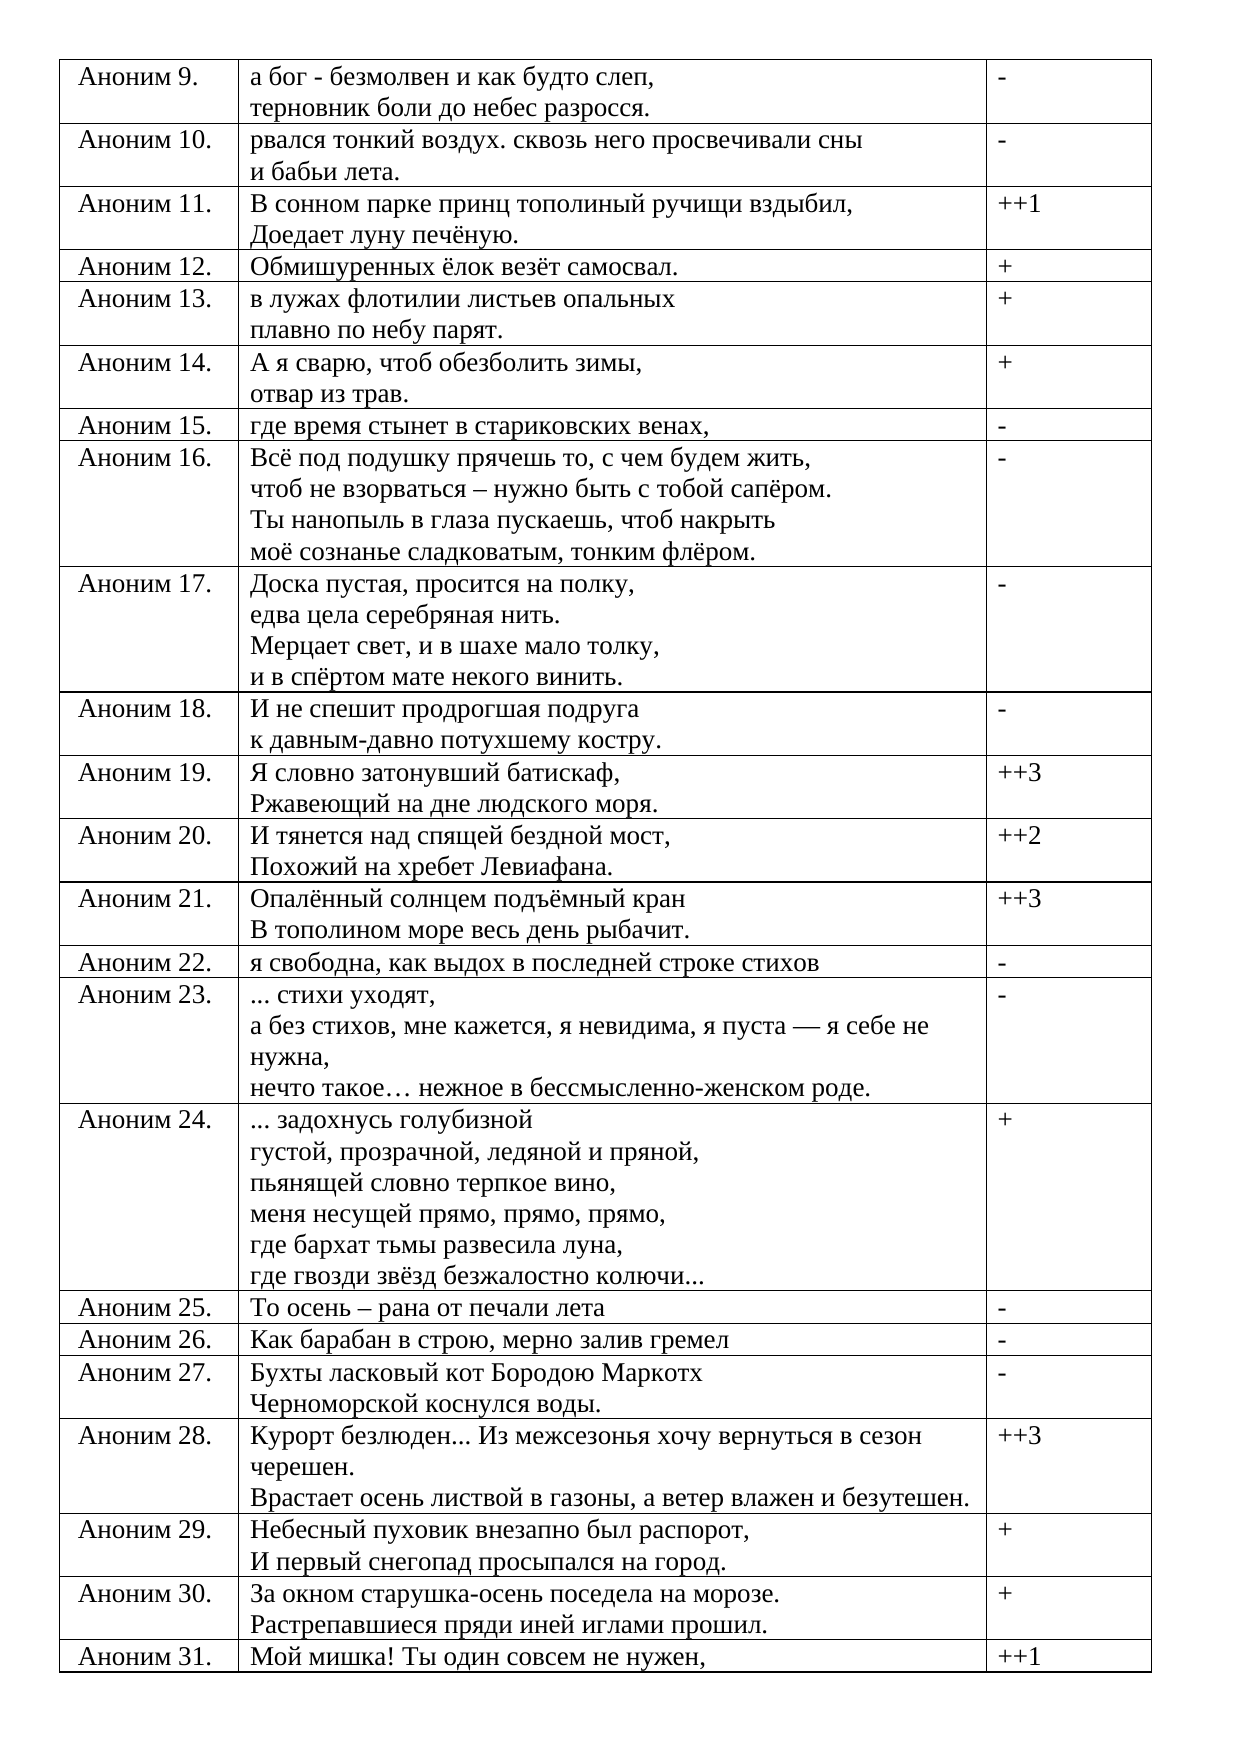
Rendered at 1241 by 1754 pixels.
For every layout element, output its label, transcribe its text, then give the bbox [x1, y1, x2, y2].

table_cell Аноним 11. [60, 187, 238, 249]
table_cell - [987, 978, 1151, 1102]
table_cell Аноним 13. [60, 282, 238, 344]
table_cell - [987, 693, 1151, 755]
table_cell рвался тонкий воздух. сквозь него просвечивали сны и бабьи лета. [239, 124, 986, 186]
table_cell а бог - безмолвен и как будто слеп, терновник боли до небес разросся. [239, 60, 986, 122]
table_cell Как барабан в строю, мерно залив гремел [239, 1324, 986, 1355]
table_cell - [987, 567, 1151, 691]
table_cell Аноним 26. [60, 1324, 238, 1355]
table_cell - [987, 1291, 1151, 1323]
table_cell Аноним 21. [60, 883, 238, 945]
table_cell Опалённый солнцем подъёмный кран В тополином море весь день рыбачит. [239, 883, 986, 945]
table_cell Курорт безлюден... Из межсезонья хочу вернуться в сезон черешен. Врастает осень листвой в газоны, а ветер влажен и безутешен. [239, 1419, 986, 1513]
table_cell Аноним 20. [60, 819, 238, 881]
table_cell Всё под подушку прячешь то, с чем будем жить, чтоб не взорваться – нужно быть с тобой сапёром. Ты нанопыль в глаза пускаешь, чтоб накрыть моё сознанье сладковатым, тонким флёром. [239, 441, 986, 566]
table_cell + [987, 250, 1151, 281]
table_cell ++3 [987, 883, 1151, 945]
table_cell В сонном парке принц тополиный ручищи вздыбил, Доедает луну печёную. [239, 187, 986, 249]
table_cell + [987, 1577, 1151, 1639]
table_cell я свободна, как выдох в последней строке стихов [239, 946, 986, 977]
table_cell Аноним 29. [60, 1514, 238, 1576]
table_cell Доска пустая, просится на полку, едва цела серебряная нить. Мерцает свет, и в шахе мало толку, и в спёртом мате некого винить. [239, 567, 986, 691]
table_cell Я словно затонувший батискаф, Ржавеющий на дне людского моря. [239, 756, 986, 818]
table_cell - [987, 124, 1151, 186]
table_cell Небесный пуховик внезапно был распорот, И первый снегопад просыпался на город. [239, 1514, 986, 1576]
table_cell - [987, 1324, 1151, 1355]
table_cell Аноним 17. [60, 567, 238, 691]
table_cell + [987, 1514, 1151, 1576]
table_cell Аноним 15. [60, 409, 238, 440]
table_cell Аноним 24. [60, 1104, 238, 1290]
table_cell + [987, 1104, 1151, 1290]
table_cell - [987, 441, 1151, 566]
table_cell ++3 [987, 756, 1151, 818]
table_cell Аноним 12. [60, 250, 238, 281]
table_cell + [987, 282, 1151, 344]
table_cell И тянется над спящей бездной мост, Похожий на хребет Левиафана. [239, 819, 986, 881]
table_cell ++1 [987, 1640, 1151, 1671]
table_cell ... задохнусь голубизной густой, прозрачной, ледяной и пряной, пьянящей словно терпкое вино, меня несущей прямо, прямо, прямо, где бархат тьмы развесила луна, где гвозди звёзд безжалостно колючи... [239, 1104, 986, 1290]
table_cell Аноним 23. [60, 978, 238, 1102]
table_cell Аноним 14. [60, 346, 238, 408]
table_cell ++1 [987, 187, 1151, 249]
table_cell И не спешит продрогшая подруга к давным-давно потухшему костру. [239, 693, 986, 755]
table_cell - [987, 409, 1151, 440]
table_cell ... стихи уходят, а без стихов, мне кажется, я невидима, я пуста — я себе не нужна, нечто такое… нежное в бессмысленно-женском роде. [239, 978, 986, 1102]
table_cell Аноним 18. [60, 693, 238, 755]
table_cell Аноним 27. [60, 1356, 238, 1418]
table_cell Аноним 22. [60, 946, 238, 977]
table_cell - [987, 946, 1151, 977]
table_cell ++3 [987, 1419, 1151, 1513]
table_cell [239, 1640, 986, 1671]
table_cell Аноним 10. [60, 124, 238, 186]
table_cell в лужах флотилии листьев опальных плавно по небу парят. [239, 282, 986, 344]
table_cell То осень – рана от печали лета [239, 1291, 986, 1323]
table_cell Обмишуренных ёлок везёт самосвал. [239, 250, 986, 281]
table_cell Аноним 25. [60, 1291, 238, 1323]
table_cell где время стынет в стариковских венах, [239, 409, 986, 440]
table_cell А я сварю, чтоб обезболить зимы, отвар из трав. [239, 346, 986, 408]
table_cell Бухты ласковый кот Бородою Маркотх Черноморской коснулся воды. [239, 1356, 986, 1418]
table_cell Аноним 9. [60, 60, 238, 122]
table_cell Аноним 16. [60, 441, 238, 566]
table_cell - [987, 60, 1151, 122]
table_cell Аноним 28. [60, 1419, 238, 1513]
table_cell ++2 [987, 819, 1151, 881]
table_cell Аноним 30. [60, 1577, 238, 1639]
table_cell Аноним 31. [60, 1640, 238, 1671]
table_cell + [987, 346, 1151, 408]
table_cell За окном старушка-осень поседела на морозе. Растрепавшиеся пряди иней иглами прошил. [239, 1577, 986, 1639]
table_cell - [987, 1356, 1151, 1418]
table_cell Аноним 19. [60, 756, 238, 818]
